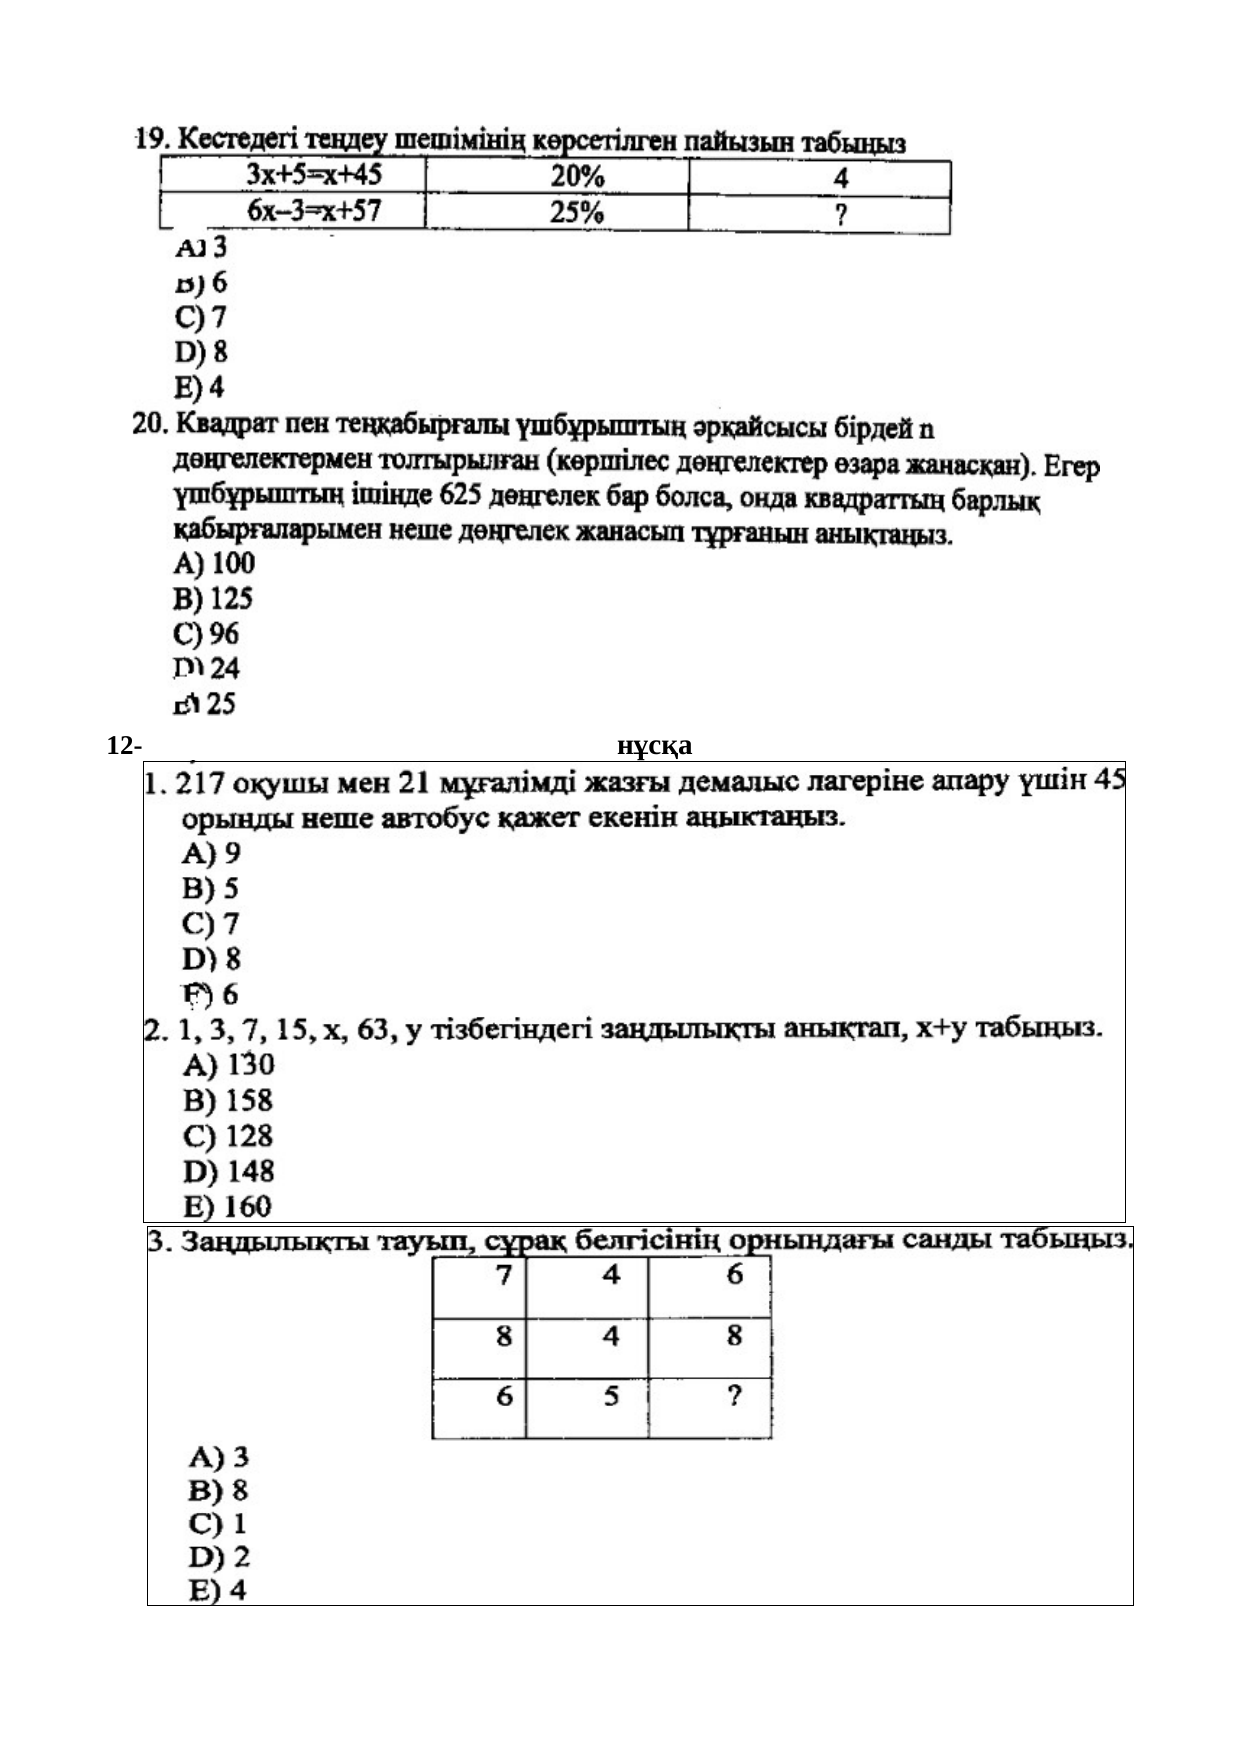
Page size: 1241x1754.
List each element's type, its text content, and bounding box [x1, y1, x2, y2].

picture [148, 1227, 1133, 1605]
list нұсқа [106, 727, 1164, 761]
picture [144, 762, 1125, 1222]
picture [132, 125, 1100, 716]
